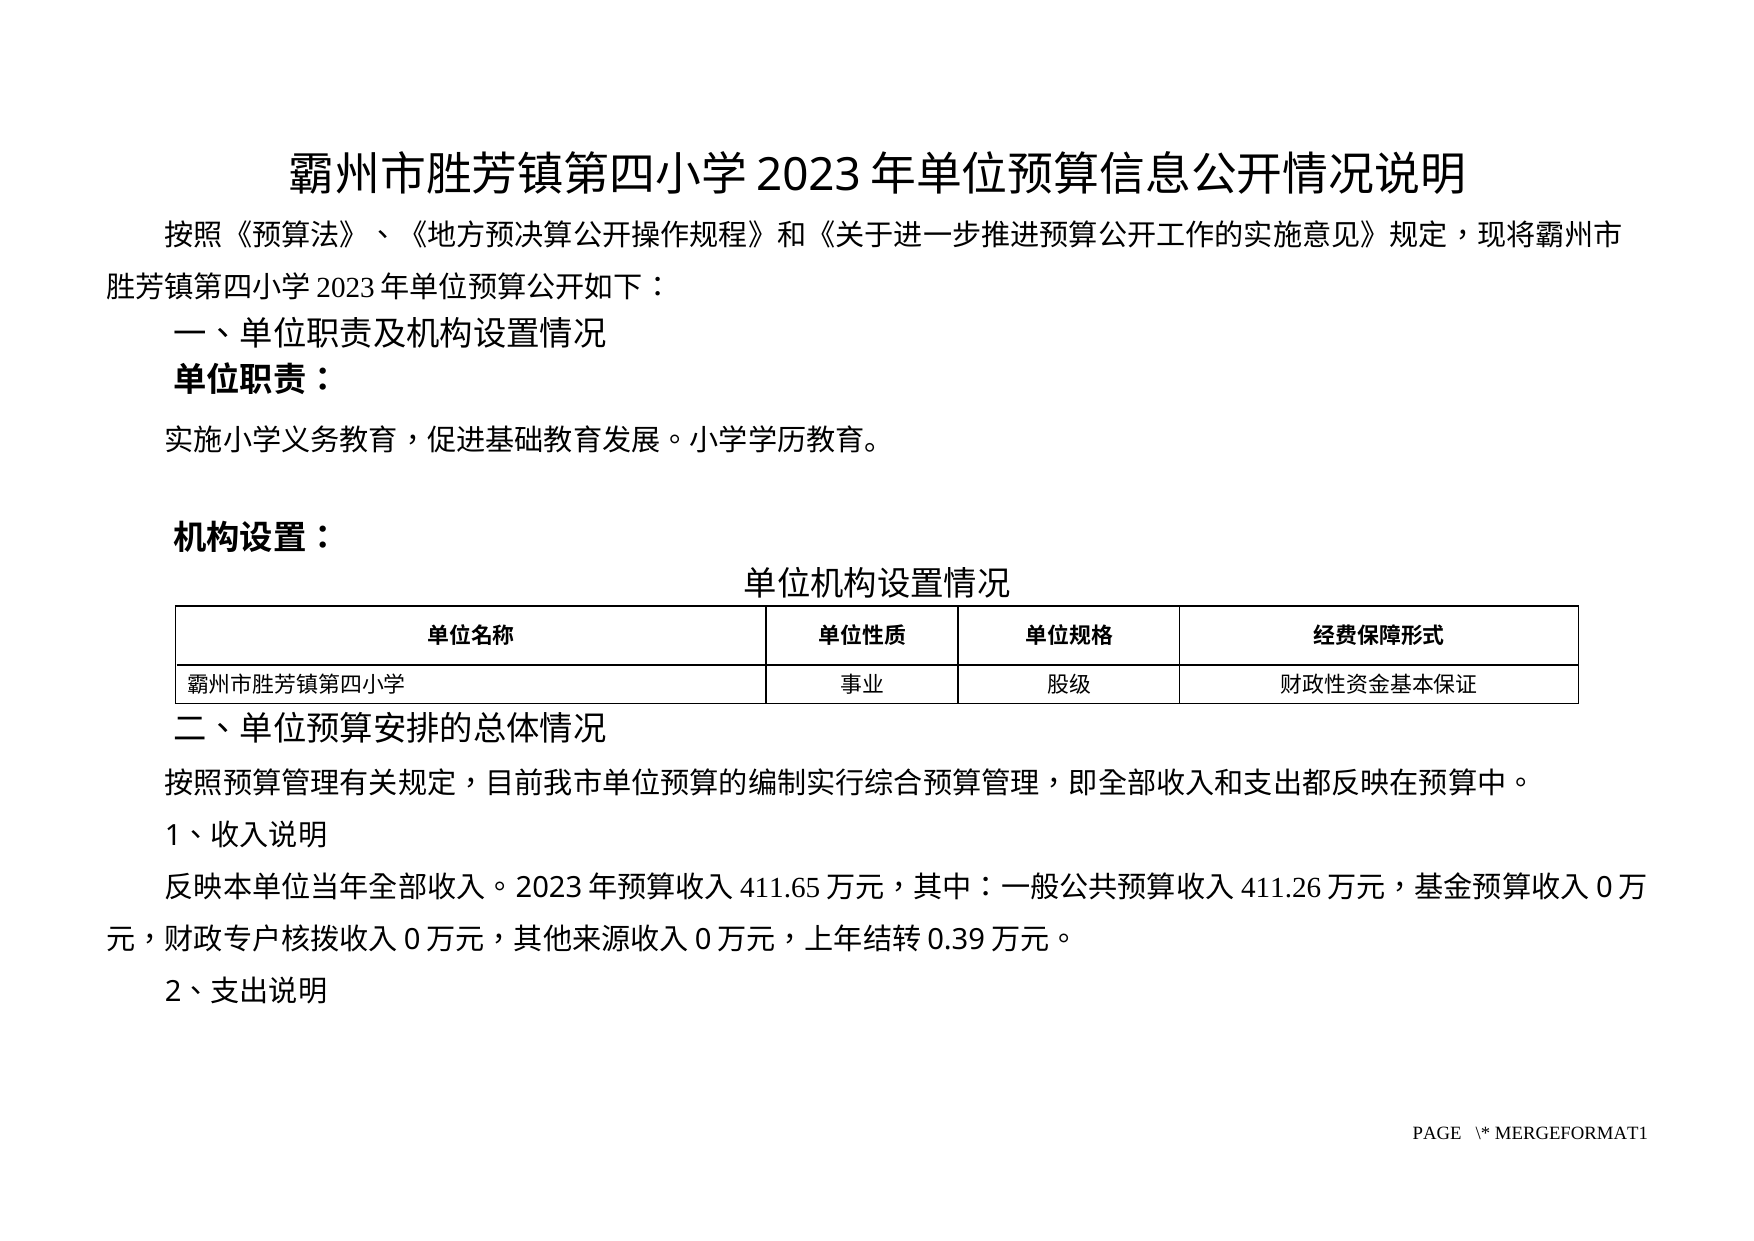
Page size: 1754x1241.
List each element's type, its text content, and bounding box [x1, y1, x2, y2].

table_cell 霸州市胜芳镇第四小学 [176, 665, 765, 702]
table_header 经费保障形式 [1180, 607, 1578, 664]
text 二、单位预算安排的总体情况 [106, 705, 1648, 751]
table_cell 事业 [767, 666, 957, 702]
table_header 单位名称 [176, 607, 765, 664]
table_cell 财政性资金基本保证 [1180, 666, 1578, 702]
table_header 单位规格 [959, 607, 1179, 664]
table_cell 股级 [959, 666, 1179, 702]
text 按照预算管理有关规定，目前我市单位预算的编制实行综合预算管理，即全部收入和支出都反映在预算中。 [106, 752, 1648, 804]
text 实施小学义务教育，促进基础教育发展。小学学历教育。 [106, 401, 1648, 462]
text 单位职责： [106, 356, 1648, 401]
text 按照《预算法》、《地方预决算公开操作规程》和《关于进一步推进预算公开工作的实施意见》规定，现将霸州市胜芳镇第四小学2023年单位预算公开如下： [106, 204, 1648, 308]
text 霸州市胜芳镇第四小学2023年单位预算信息公开情况说明 [106, 142, 1648, 204]
text 反映本单位当年全部收入。2023年预算收入411.65万元，其中：一般公共预算收入411.26万元，基金预算收入0万元，财政专户核拨收入0万元，其他来源收入0万元，上年结转0.39万元。 [106, 856, 1648, 960]
text 2、支出说明 [106, 960, 1648, 1012]
table_header 单位性质 [767, 607, 957, 664]
text 1、收入说明 [106, 804, 1648, 856]
text 一、单位职责及机构设置情况 [106, 309, 1648, 355]
text 机构设置： [106, 514, 1648, 559]
text 单位机构设置情况 [106, 559, 1648, 605]
